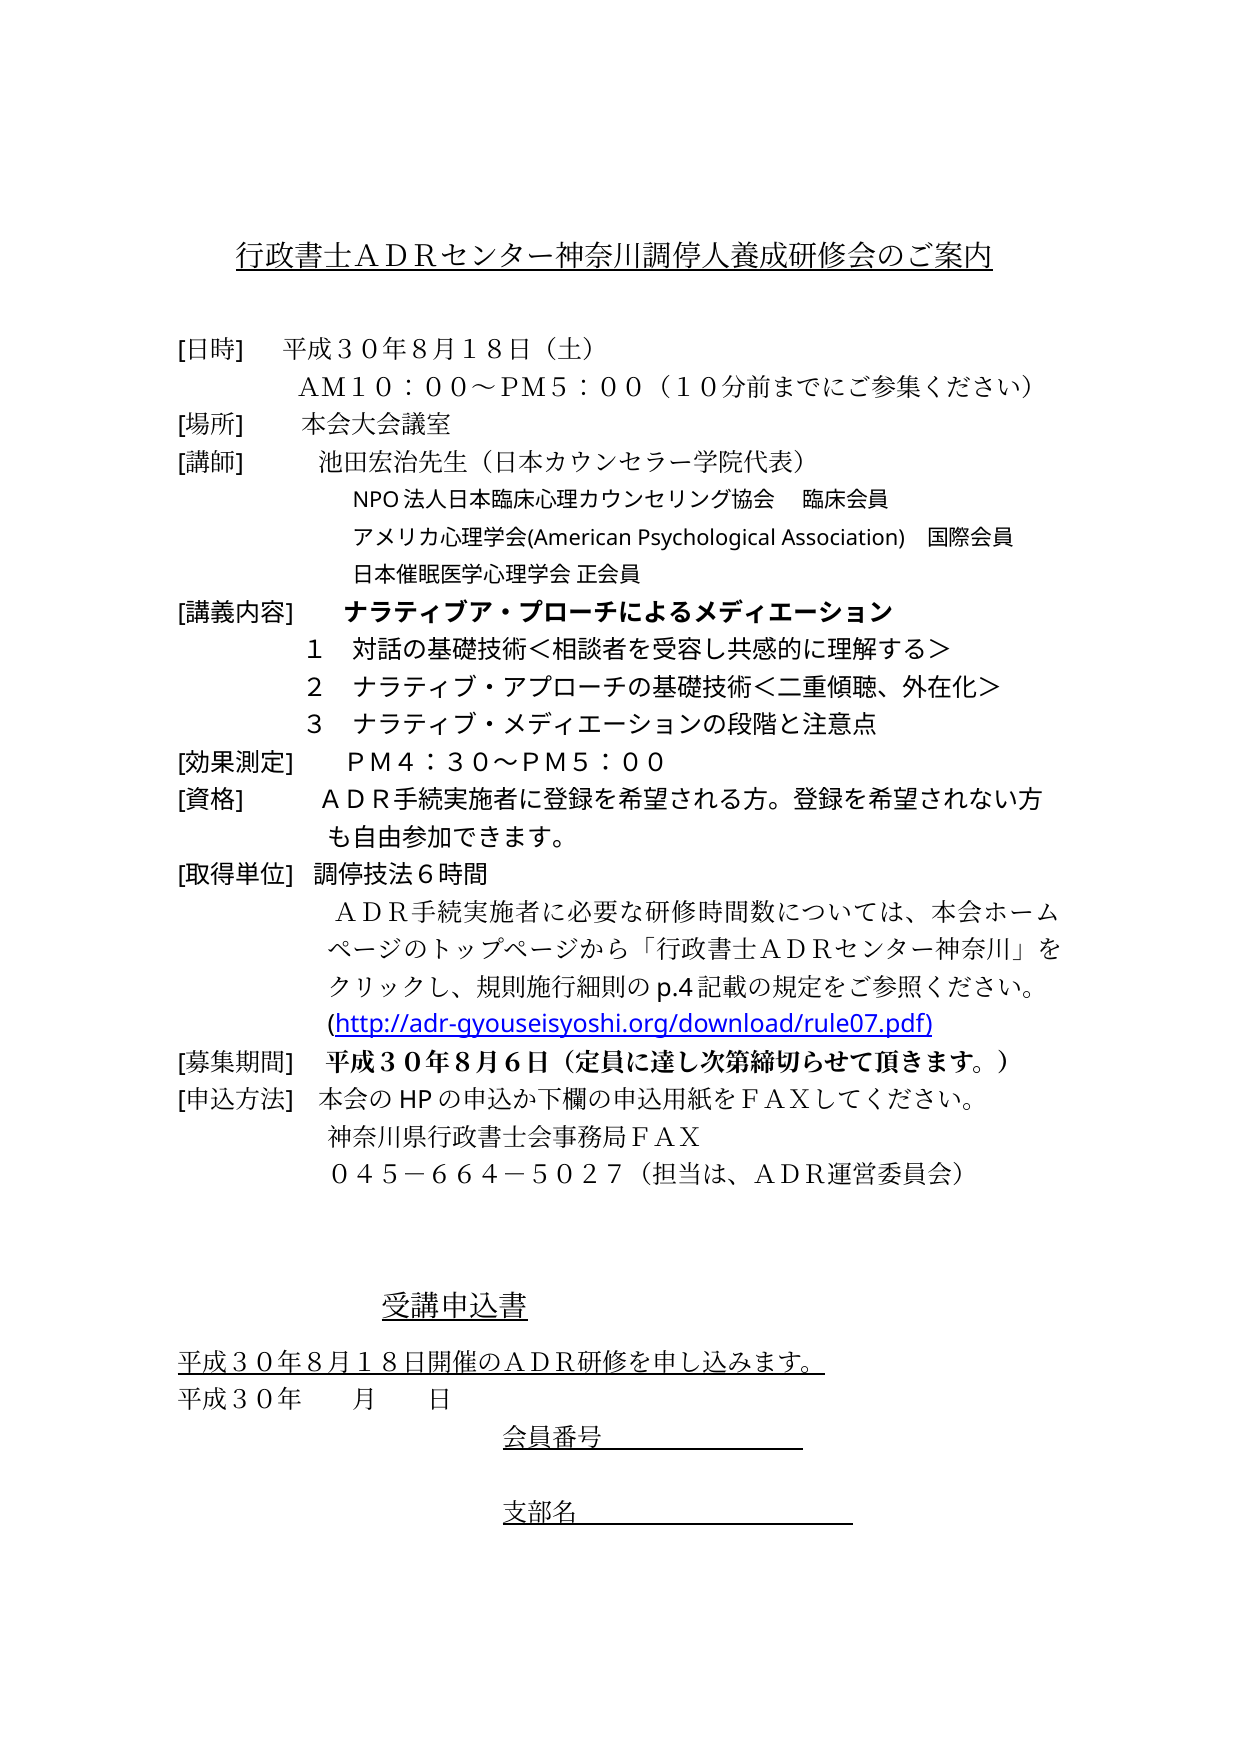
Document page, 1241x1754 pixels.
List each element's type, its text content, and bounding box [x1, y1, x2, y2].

text 平成３０年８月１８日開催のＡＤＲ研修を申し込みます。 [177, 1342, 1063, 1379]
text アメリカ心理学会(American Psychological Association) 国際会員 [177, 517, 1063, 554]
text [場所] 本会大会議室 [177, 404, 1063, 442]
text [効果測定] ＰＭ４：３０～ＰＭ５：００ [177, 742, 1063, 779]
text ＡＤＲ手続実施者に必要な研修時間数については、本会ホームページのトップページから「行政書士ＡＤＲセンター神奈川」をクリックし、規則施行細則のp.4記載の規定をご参照ください。 [177, 892, 1063, 1004]
text [取得単位] 調停技法６時間 [177, 854, 1063, 892]
text 受講申込書 [177, 1267, 1063, 1342]
text 行政書士ＡＤＲセンター神奈川調停人養成研修会のご案内 [177, 217, 1063, 292]
text 神奈川県行政書士会事務局ＦＡＸ [177, 1117, 1063, 1154]
text (http://adr-gyouseisyoshi.org/download/rule07.pdf) [177, 1004, 1063, 1042]
text NPO法人日本臨床心理カウンセリング協会 臨床会員 [177, 479, 1063, 517]
text 支部名 [177, 1492, 1063, 1529]
text 日本催眠医学心理学会 正会員 [177, 554, 1063, 592]
text [日時] 平成３０年８月１８日（土） [177, 329, 1063, 367]
text ０４５－６６４－５０２７（担当は、ＡＤＲ運営委員会） [177, 1154, 1063, 1192]
text [募集期間] 平成３０年８月６日（定員に達し次第締切らせて頂きます。） [177, 1042, 1063, 1079]
text 平成３０年 月 日 [177, 1379, 1063, 1417]
text [講義内容] ナラティブア・プローチによるメディエーション [177, 592, 1063, 629]
text [資格] ＡＤＲ手続実施者に登録を希望される方。登録を希望されない方も自由参加できます。 [177, 779, 1063, 854]
text [申込方法] 本会のHPの申込か下欄の申込用紙をＦＡＸしてください。 [177, 1079, 1063, 1117]
text 会員番号 [177, 1417, 1063, 1454]
text ＡＭ１０：００～ＰＭ５：００（１０分前までにご参集ください） [177, 367, 1063, 404]
text [講師] 池田宏治先生（日本カウンセラー学院代表） [177, 442, 1063, 479]
text １ 対話の基礎技術＜相談者を受容し共感的に理解する＞ ２ ナラティブ・アプローチの基礎技術＜二重傾聴、外在化＞ ３ ナラティブ・メディエーションの段階と注意点 [302, 629, 1063, 742]
